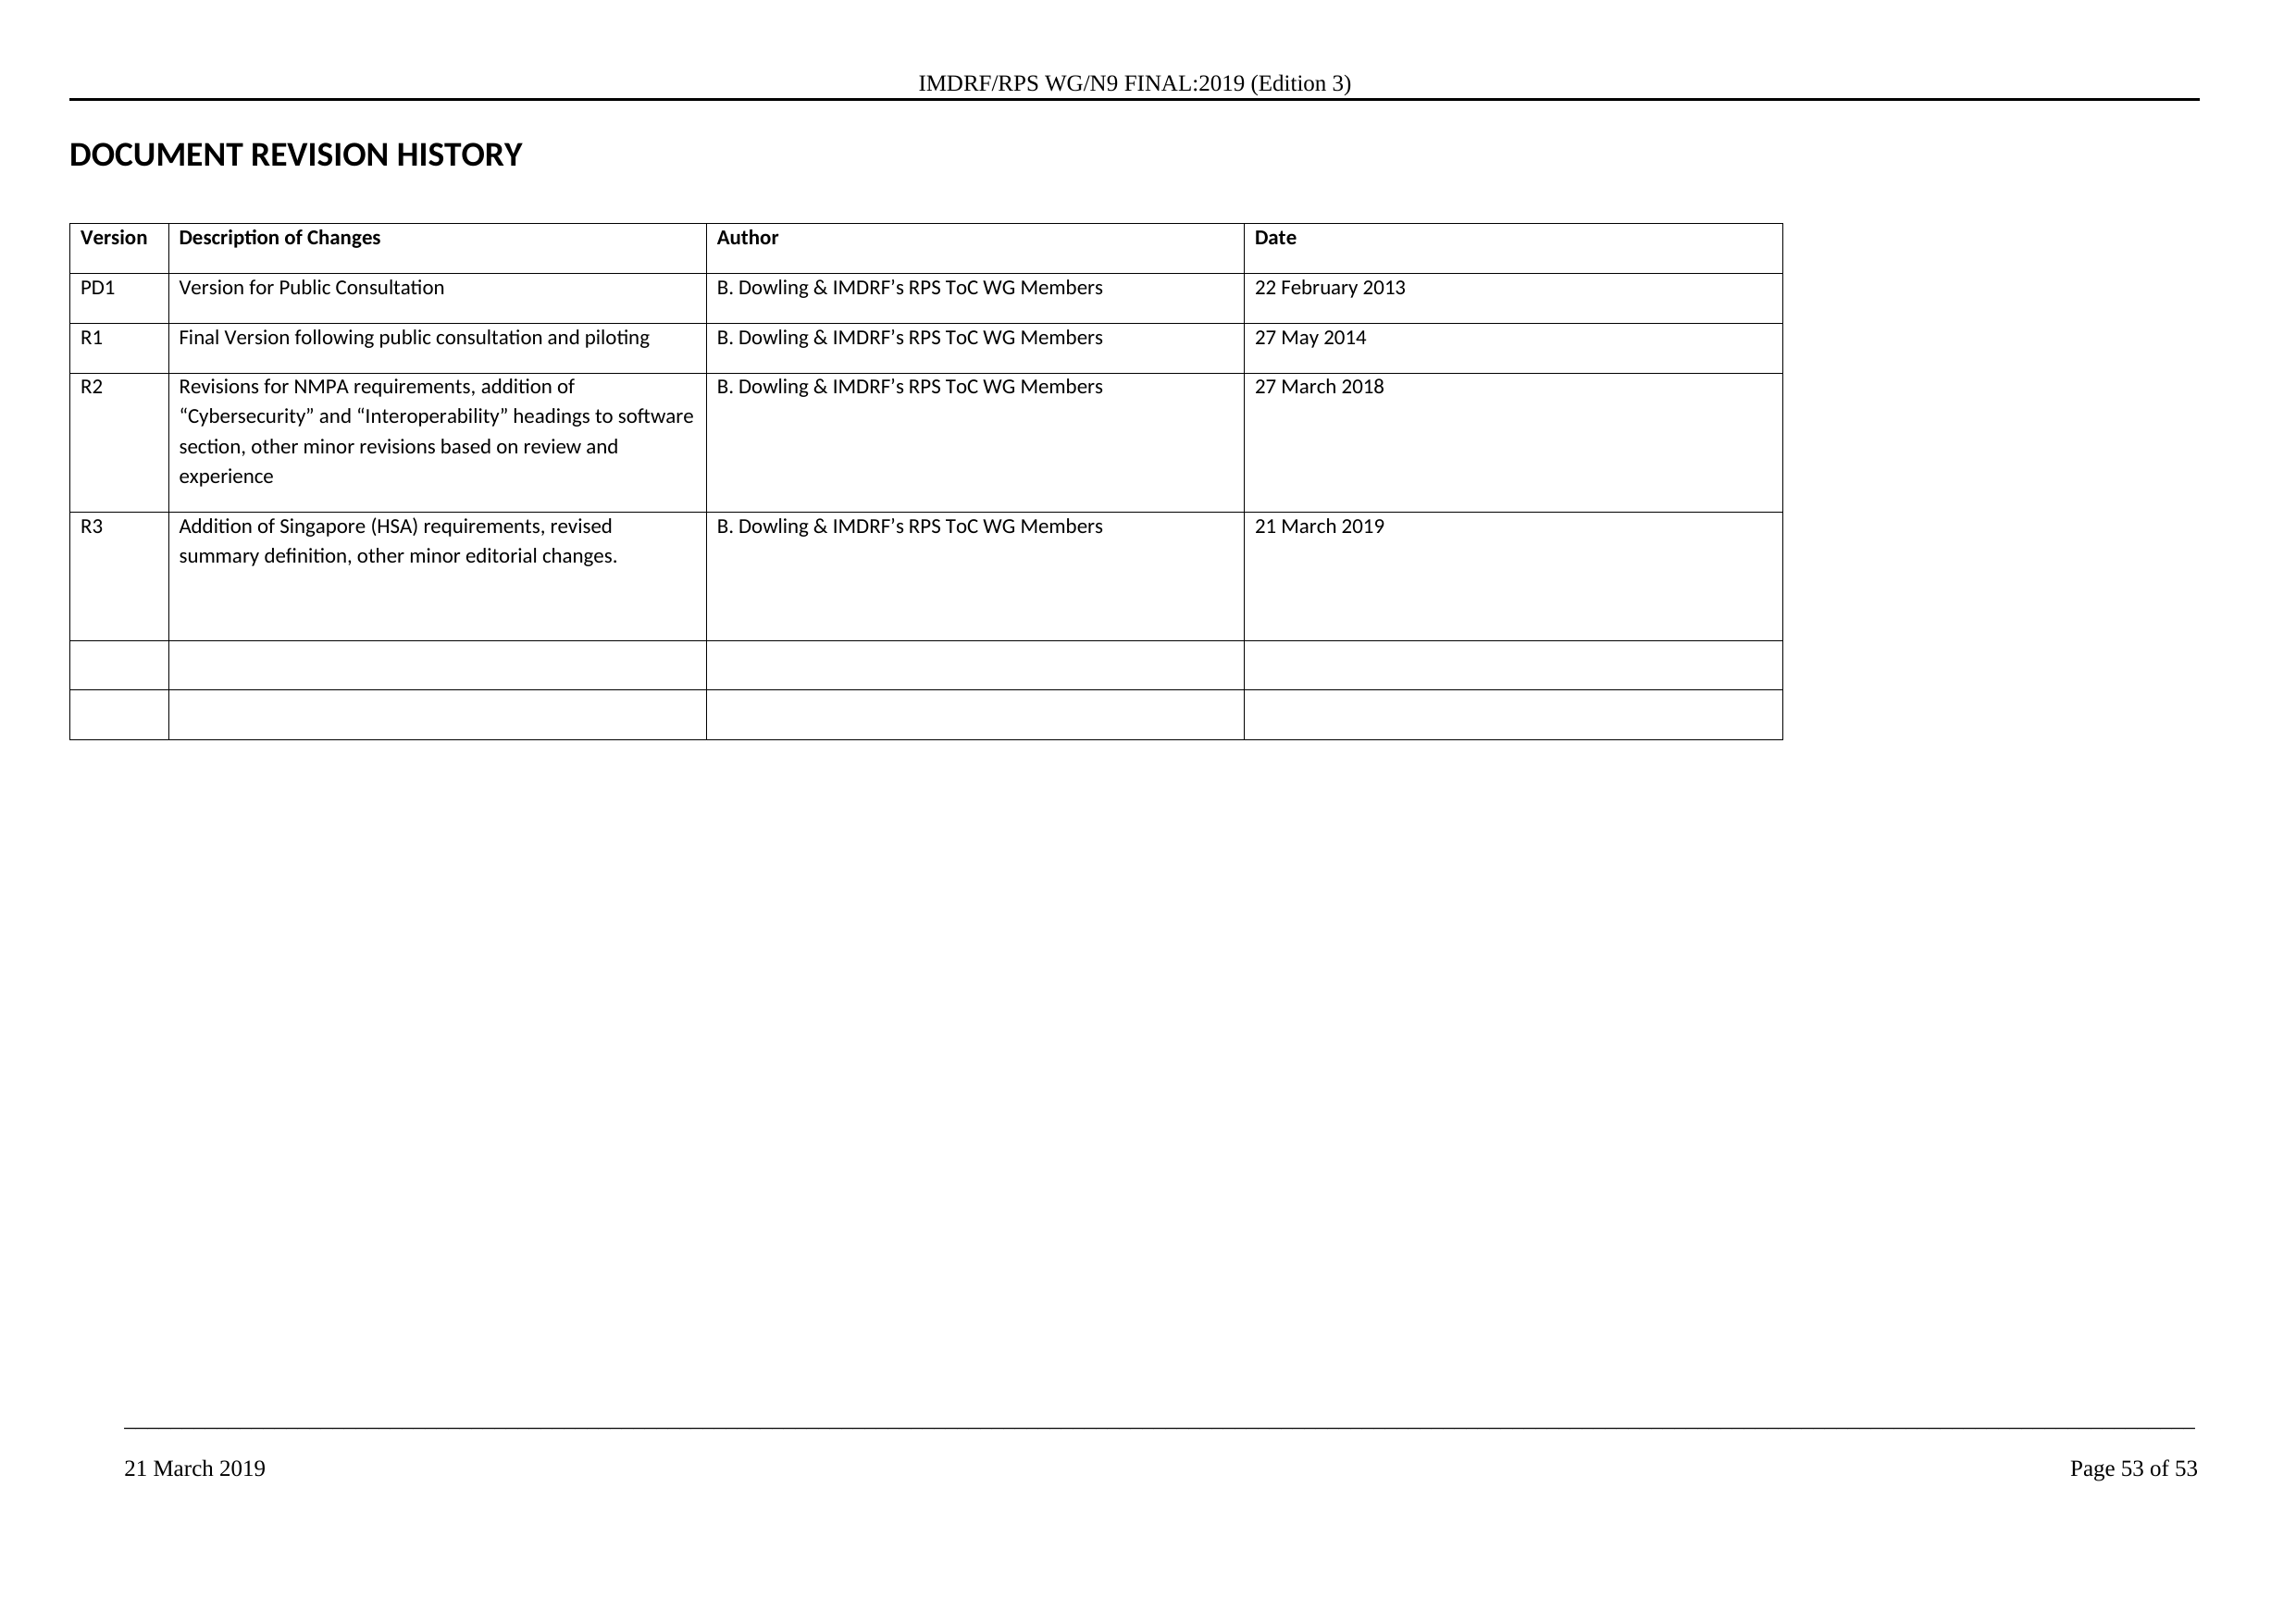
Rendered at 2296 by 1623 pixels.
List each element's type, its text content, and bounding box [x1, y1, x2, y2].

table_cell 27 March 2018 [1245, 374, 1782, 512]
table_cell [169, 690, 706, 739]
table_header Description of Changes [169, 224, 706, 273]
table_cell [1245, 690, 1782, 739]
table_cell R3 [70, 513, 168, 640]
table_header Version [70, 224, 168, 273]
table_cell Addition of Singapore (HSA) requirements, revised summary definition, other minor editorial changes. [169, 513, 706, 640]
table_cell B. Dowling & IMDRF’s RPS ToC WG Members [707, 513, 1244, 640]
table_cell 27 May 2014 [1245, 324, 1782, 372]
table_header Date [1245, 224, 1782, 273]
table_cell Revisions for NMPA requirements, addition of “Cybersecurity” and “Interoperability” headings to software section, other minor revisions based on review and experience [169, 374, 706, 512]
table_cell [707, 690, 1244, 739]
subtitle DOCUMENT REVISION HISTORY [69, 132, 2200, 217]
table_cell PD1 [70, 274, 168, 323]
table_cell [70, 690, 168, 739]
table_cell 22 February 2013 [1245, 274, 1782, 323]
table_cell B. Dowling & IMDRF’s RPS ToC WG Members [707, 374, 1244, 512]
table_cell [169, 641, 706, 689]
table_cell [1245, 641, 1782, 689]
table_cell R2 [70, 374, 168, 512]
table_cell 21 March 2019 [1245, 513, 1782, 640]
table_cell Final Version following public consultation and piloting [169, 324, 706, 372]
table_cell [70, 641, 168, 689]
table_cell [707, 641, 1244, 689]
table_cell B. Dowling & IMDRF’s RPS ToC WG Members [707, 324, 1244, 372]
table_header Author [707, 224, 1244, 273]
table_cell R1 [70, 324, 168, 372]
table_cell B. Dowling & IMDRF’s RPS ToC WG Members [707, 274, 1244, 323]
table_cell Version for Public Consultation [169, 274, 706, 323]
